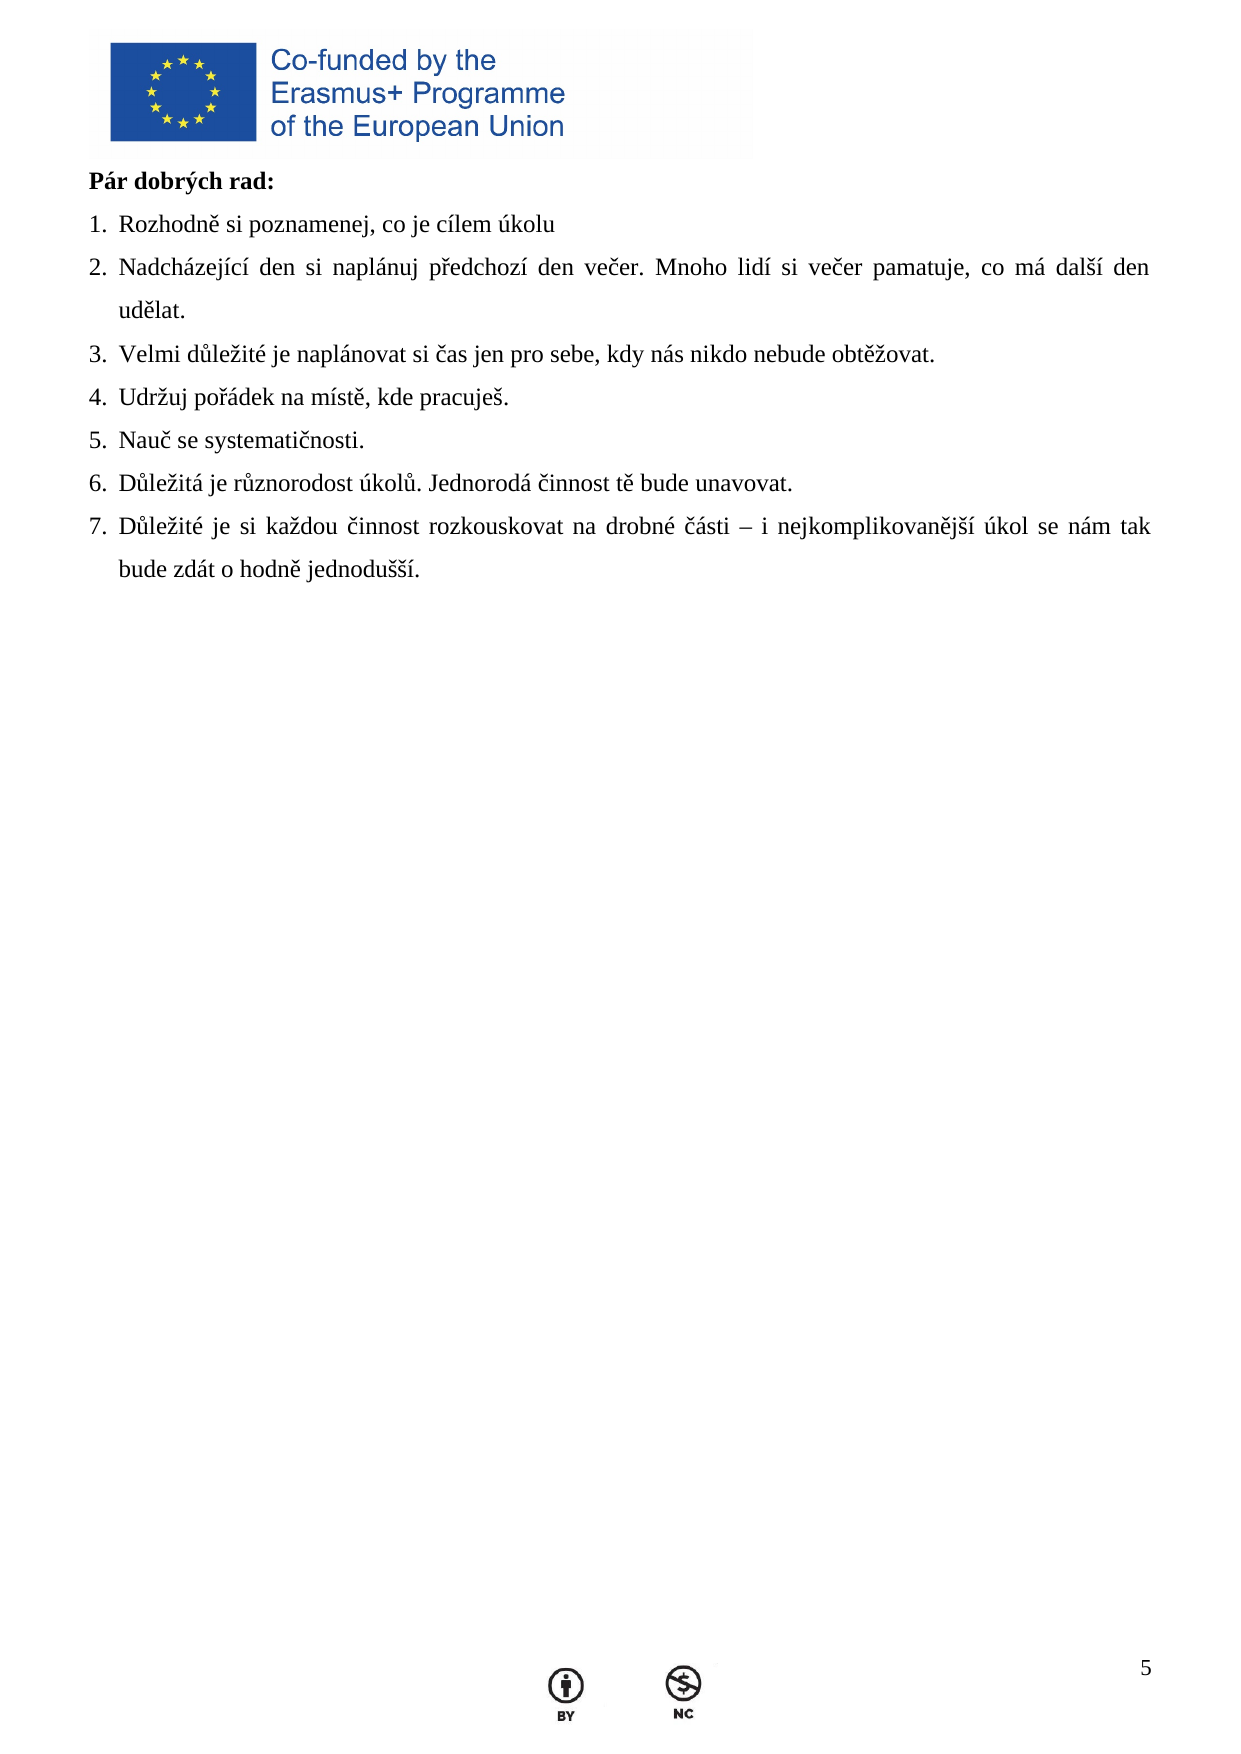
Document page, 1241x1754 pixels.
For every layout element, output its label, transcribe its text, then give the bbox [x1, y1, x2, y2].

picture [88, 29, 753, 159]
list Udržuj pořádek na místě, kde pracuješ. [88, 382, 1152, 411]
list Velmi důležité je naplánovat si čas jen pro sebe, kdy nás nikdo nebude obtěžovat. [88, 339, 1152, 367]
text Pár dobrých rad: [89, 166, 1152, 195]
list Rozhodně si poznamenej, co je cílem úkolu [88, 209, 1152, 238]
list Důležité je si každou činnost rozkouskovat na drobné části – i nejkomplikovanější úkol se nám tak bude zdát o hodně jednodušší. [88, 511, 1152, 583]
list Nauč se systematičnosti. [88, 425, 1152, 454]
list Důležitá je různorodost úkolů. Jednorodá činnost tě bude unavovat. [88, 468, 1152, 497]
picture [489, 1645, 774, 1733]
list Nadcházející den si naplánuj předchozí den večer. Mnoho lidí si večer pamatuje, co má další den udělat. [88, 252, 1152, 324]
